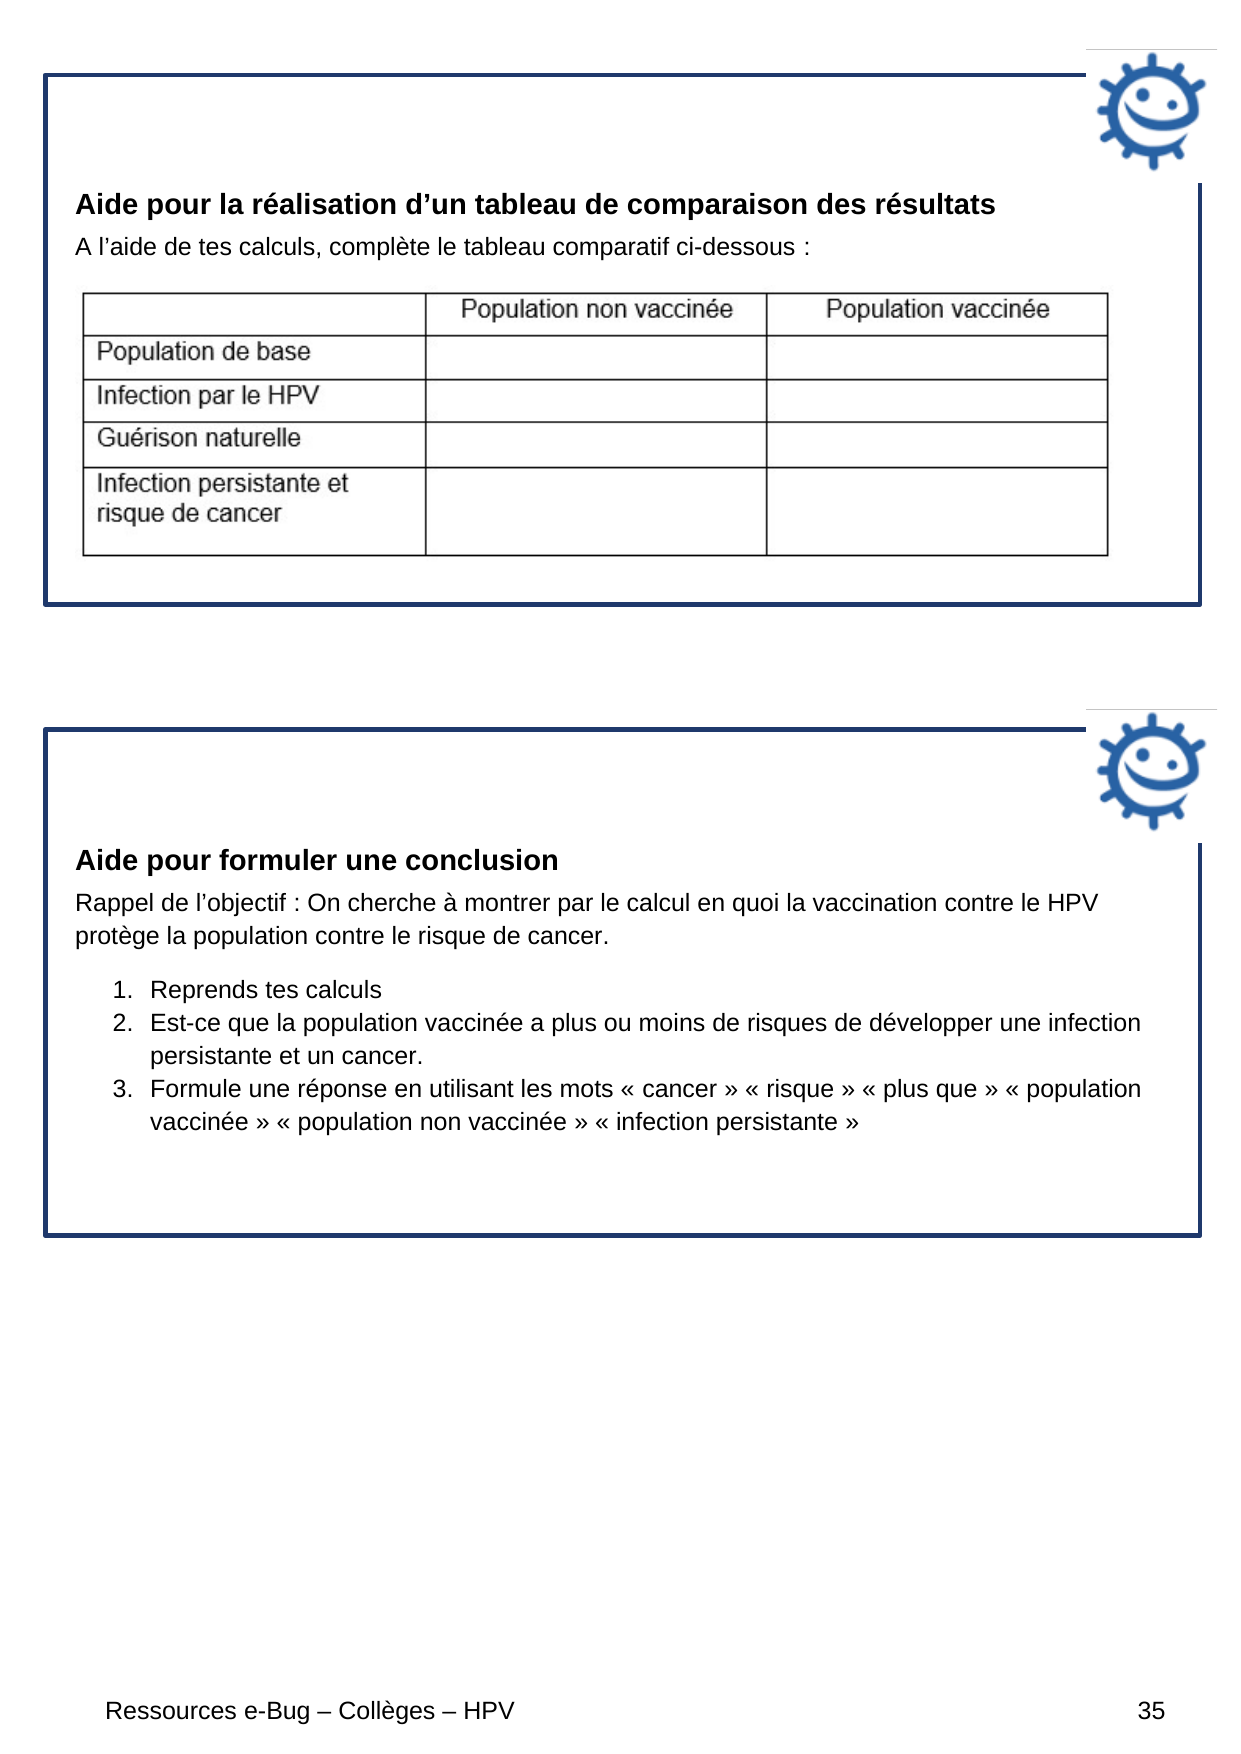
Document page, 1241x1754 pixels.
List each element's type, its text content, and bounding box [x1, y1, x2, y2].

text Rappel de l’objectif : On cherche à montrer par le calcul en quoi la vaccination contre le HPV protège la population contre le risque de cancer. [75, 888, 1165, 949]
picture [75, 285, 1114, 566]
subtitle Aide pour formuler une conclusion [75, 843, 1165, 876]
list Est-ce que la population vaccinée a plus ou moins de risques de développer une infection persistante et un cancer. [112, 1008, 1165, 1069]
list Reprends tes calculs [112, 974, 1165, 1003]
subtitle Aide pour la réalisation d’un tableau de comparaison des résultats [75, 187, 1165, 220]
text A l’aide de tes calculs, complète le tableau comparatif ci-dessous : [75, 232, 1165, 260]
list Formule une réponse en utilisant les mots « cancer » « risque » « plus que » « population vaccinée » « population non vaccinée » « infection persistante » [112, 1074, 1165, 1135]
picture [1086, 708, 1218, 843]
picture [1086, 48, 1218, 183]
